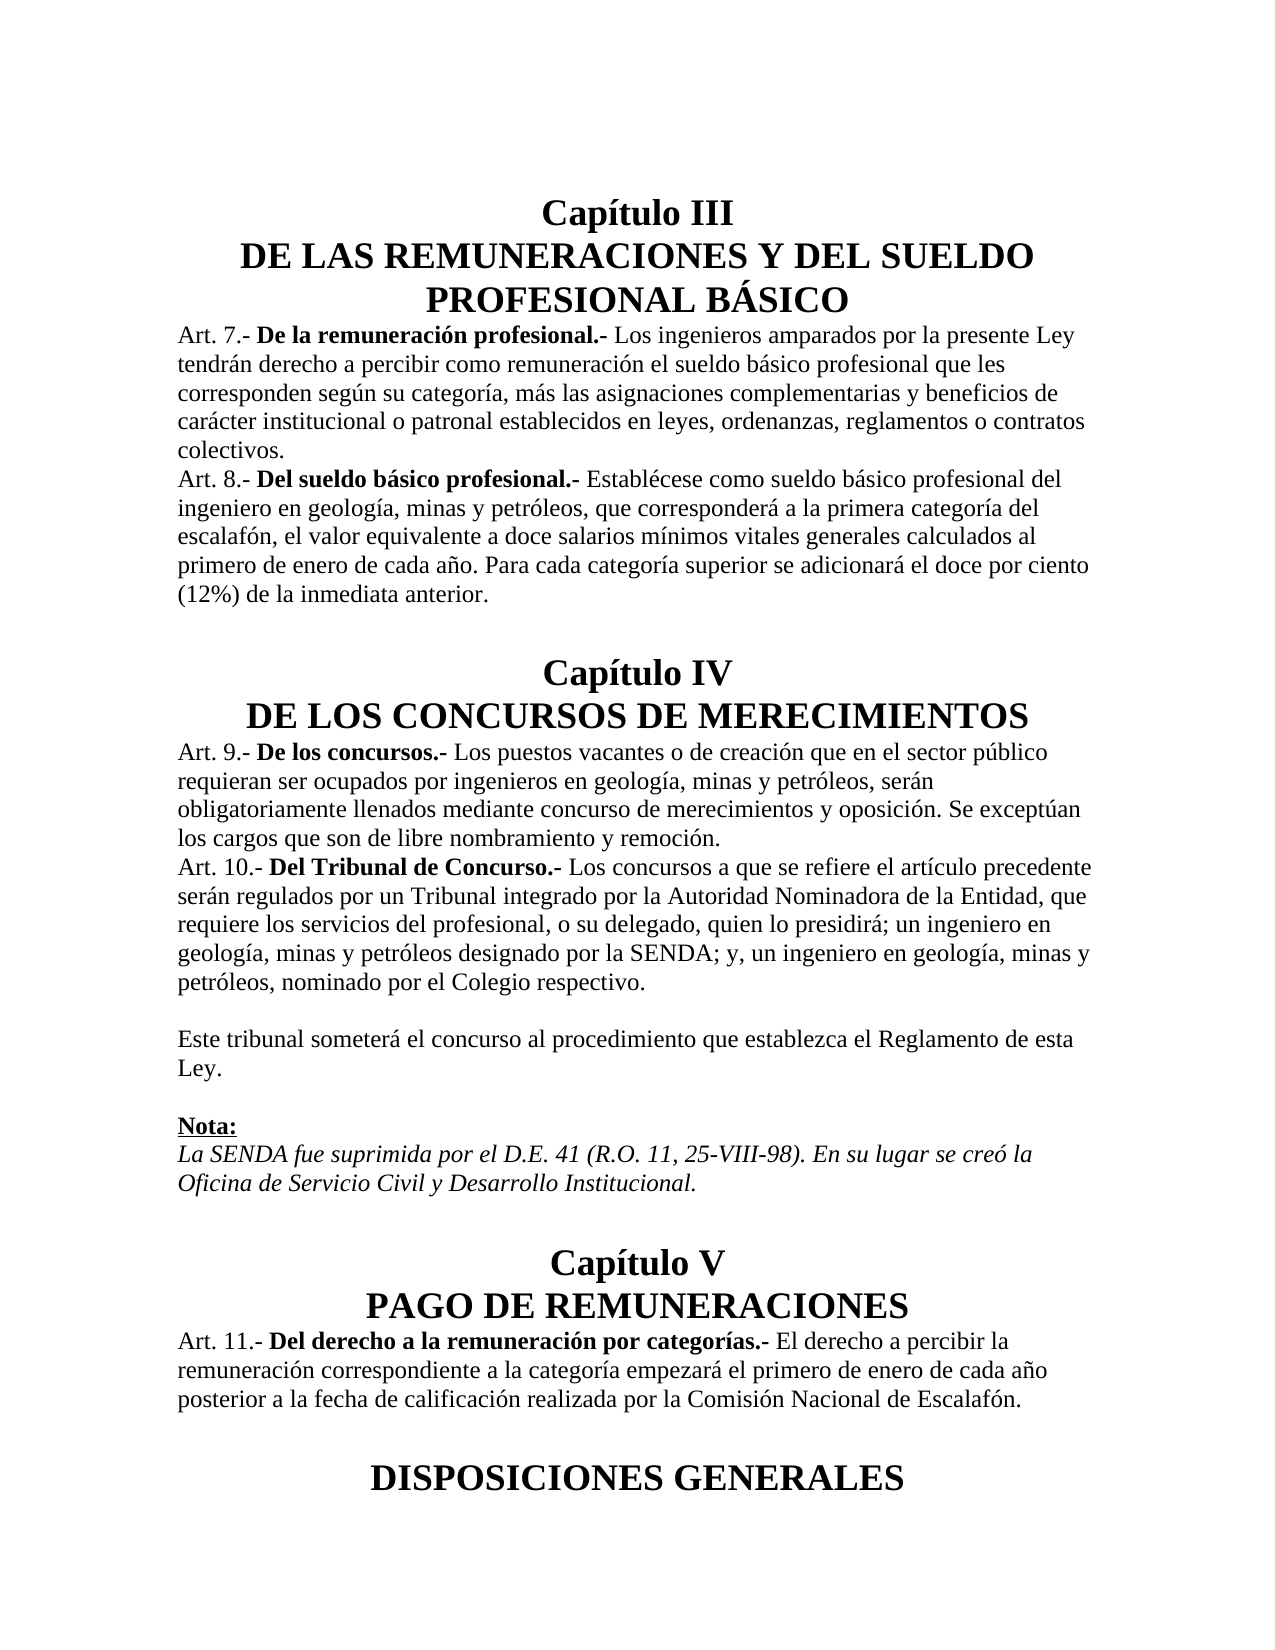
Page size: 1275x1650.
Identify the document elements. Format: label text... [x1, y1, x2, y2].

text Capítulo V PAGO DE REMUNERACIONES [177, 1197, 1098, 1326]
text Art. 7.- De la remuneración profesional.- Los ingenieros amparados por la presente Ley tendrán derecho a percibir como remuneración el sueldo básico profesional que les corresponden según su categoría, más las asignaciones complementarias y beneficios de carácter institucional o patronal establecidos en leyes, ordenanzas, reglamentos o contratos colectivos. [177, 320, 1098, 464]
text Art. 11.- Del derecho a la remuneración por categorías.- El derecho a percibir la remuneración correspondiente a la categoría empezará el primero de enero de cada año posterior a la fecha de calificación realizada por la Comisión Nacional de Escalafón. [177, 1326, 1098, 1413]
text Capítulo III DE LAS REMUNERACIONES Y DEL SUELDO PROFESIONAL BÁSICO [177, 148, 1098, 320]
text Capítulo IV DE LOS CONCURSOS DE MERECIMIENTOS [177, 608, 1098, 737]
text Art. 9.- De los concursos.- Los puestos vacantes o de creación que en el sector público requieran ser ocupados por ingenieros en geología, minas y petróleos, serán obligatoriamente llenados mediante concurso de merecimientos y oposición. Se exceptúan los cargos que son de libre nombramiento y remoción. [177, 737, 1098, 852]
text Art. 8.- Del sueldo básico profesional.- Establécese como sueldo básico profesional del ingeniero en geología, minas y petróleos, que corresponderá a la primera categoría del escalafón, el valor equivalente a doce salarios mínimos vitales generales calculados al primero de enero de cada año. Para cada categoría superior se adicionará el doce por ciento (12%) de la inmediata anterior. [177, 464, 1098, 608]
text Art. 10.- Del Tribunal de Concurso.- Los concursos a que se refiere el artículo precedente serán regulados por un Tribunal integrado por la Autoridad Nominadora de la Entidad, que requiere los servicios del profesional, o su delegado, quien lo presidirá; un ingeniero en geología, minas y petróleos designado por la SENDA; y, un ingeniero en geología, minas y petróleos, nominado por el Colegio respectivo. Este tribunal someterá el concurso al procedimiento que establezca el Reglamento de esta Ley. Nota: La SENDA fue suprimida por el D.E. 41 (R.O. 11, 25-VIII-98). En su lugar se creó la Oficina de Servicio Civil y Desarrollo Institucional. [177, 852, 1098, 1197]
text DISPOSICIONES GENERALES [177, 1413, 1098, 1499]
